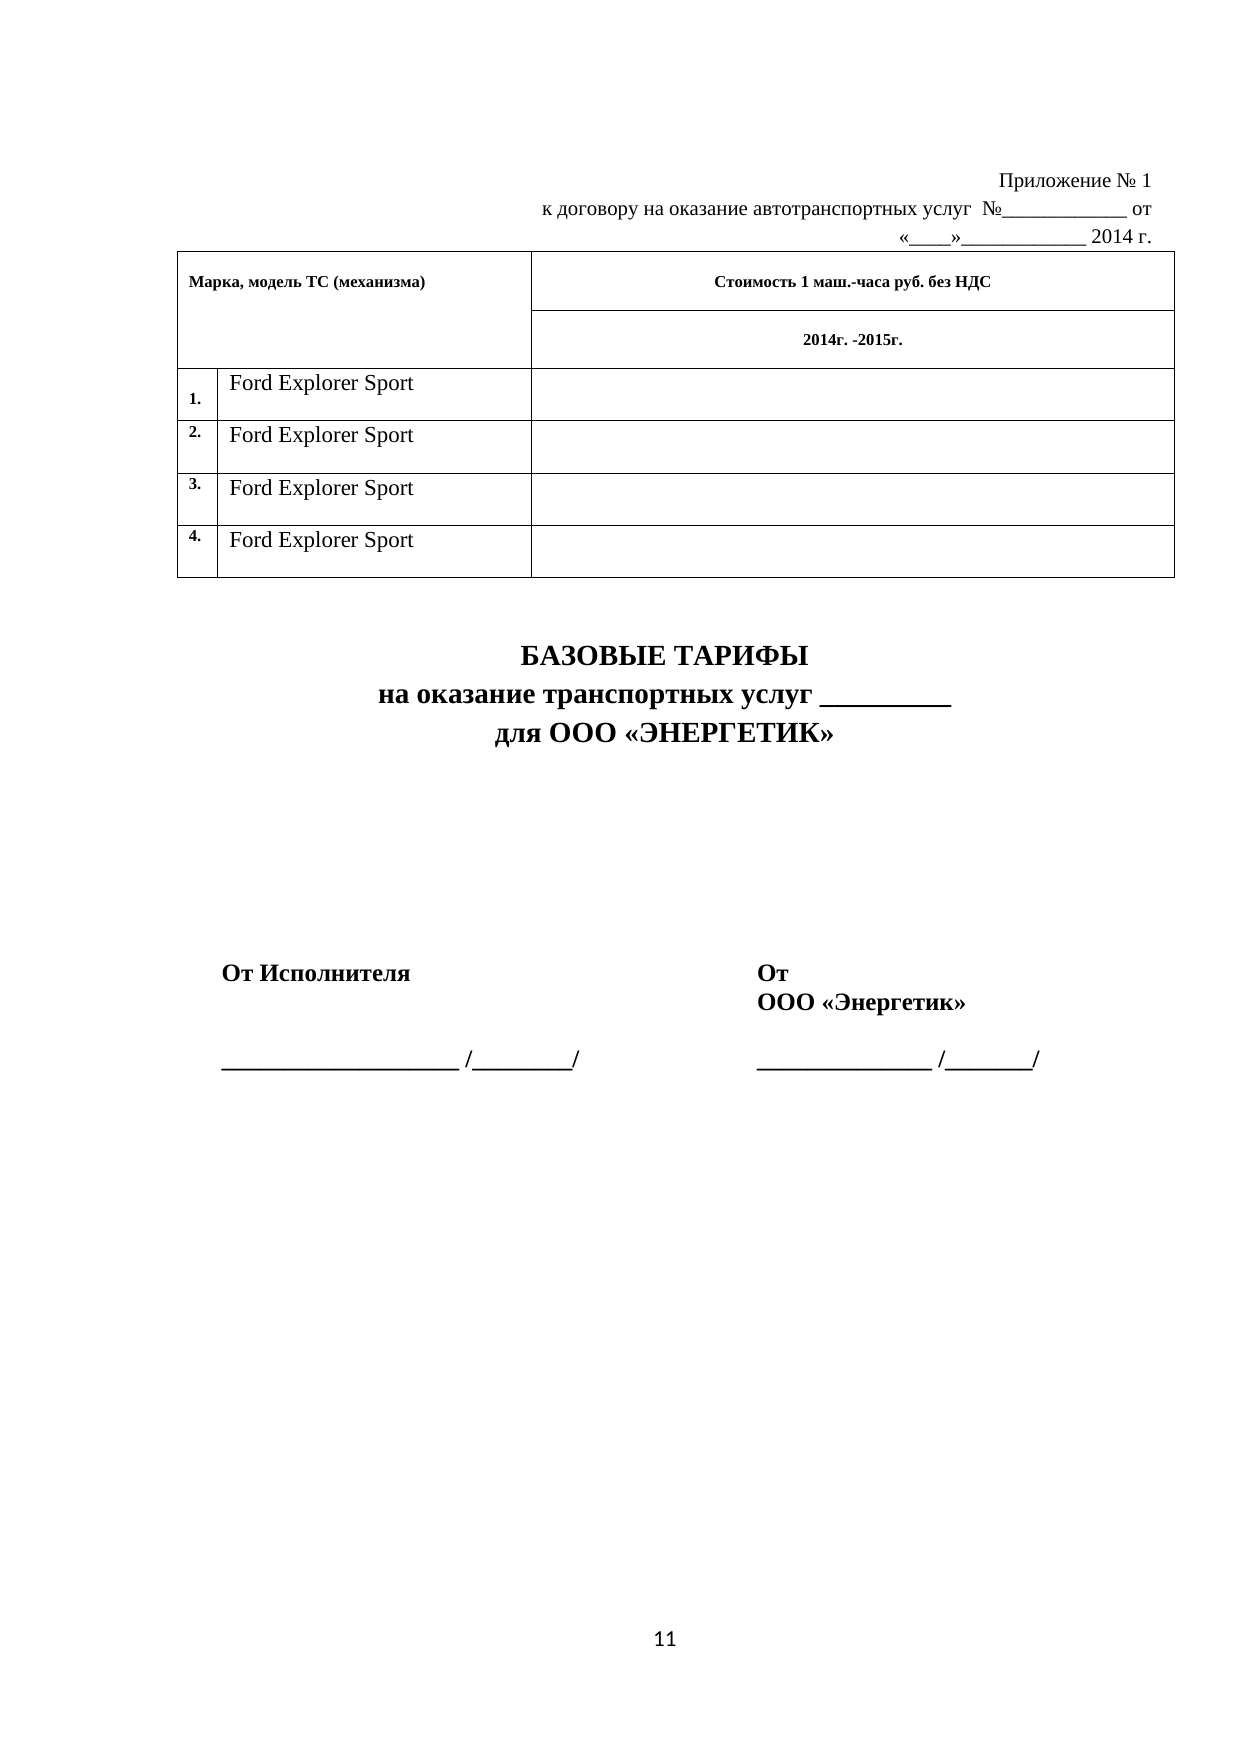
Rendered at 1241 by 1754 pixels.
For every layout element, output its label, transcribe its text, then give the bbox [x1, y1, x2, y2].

text на оказание транспортных услуг _________ [177, 677, 1152, 710]
table_cell 2014г. -2015г. [532, 311, 1174, 368]
text к договору на оказание автотранспортных услуг №____________ от [177, 196, 1152, 220]
table_header От ООО «Энергетик» ______________ /_______/ [746, 958, 1240, 1102]
text БАЗОВЫЕ ТАРИФЫ [177, 638, 1152, 672]
table_header От Исполнителя ___________________ /________/ [210, 958, 746, 1102]
text Приложение № 1 [177, 168, 1152, 192]
table_header Стоимость 1 маш.-часа руб. без НДС [532, 252, 1174, 310]
table_cell [532, 421, 1174, 472]
table_cell 4. [178, 526, 217, 577]
table_cell Ford Explorer Sport [218, 526, 531, 577]
table_cell 3. [178, 474, 217, 524]
table_cell [532, 474, 1174, 524]
table_cell Ford Explorer Sport [218, 369, 531, 420]
text для ООО «ЭНЕРГЕТИК» [177, 715, 1152, 749]
table_cell [532, 526, 1174, 577]
table_cell [532, 369, 1174, 420]
table_cell 2. [178, 421, 217, 472]
table_cell Ford Explorer Sport [218, 474, 531, 524]
text «____»____________ 2014 г. [177, 224, 1152, 248]
table_cell 1. [178, 369, 217, 420]
table_header Марка, модель ТС (механизма) [178, 252, 531, 368]
table_cell Ford Explorer Sport [218, 421, 531, 472]
